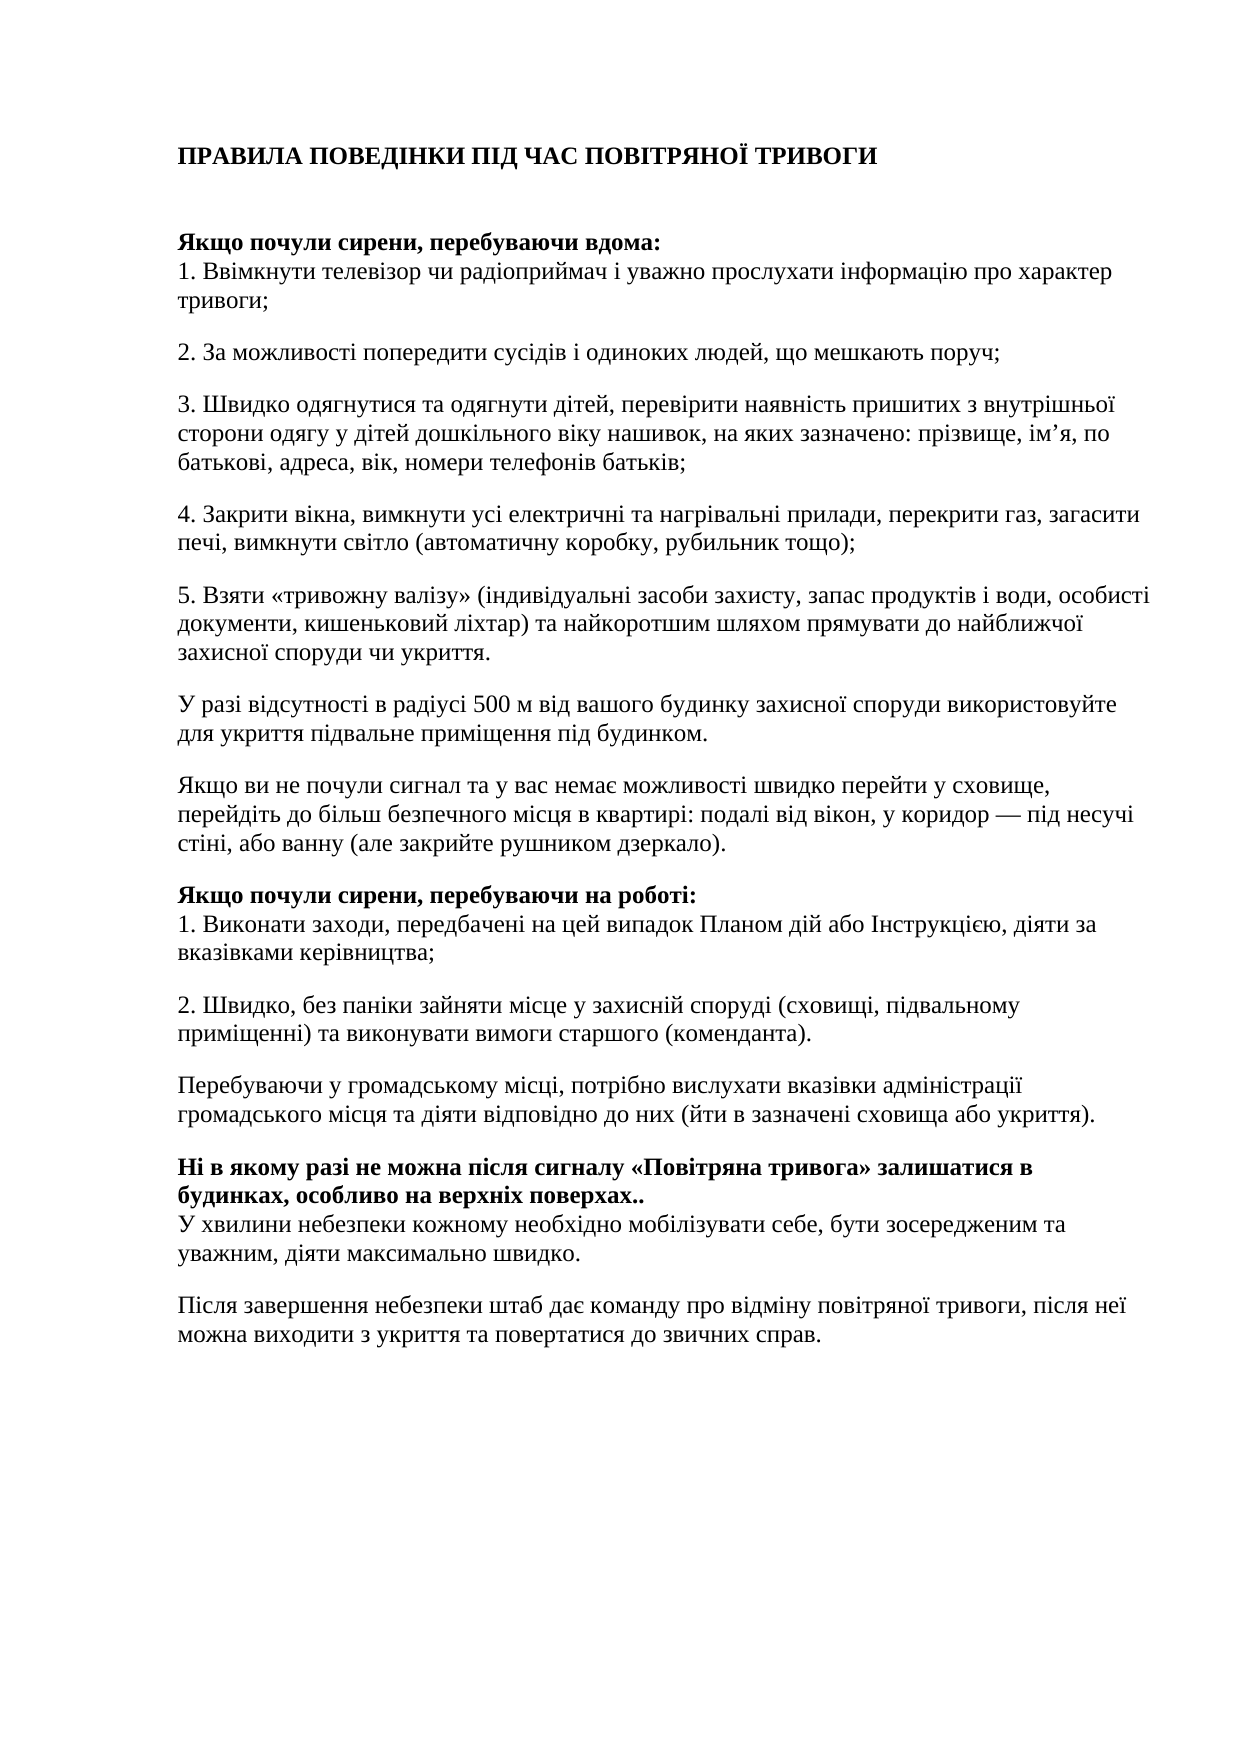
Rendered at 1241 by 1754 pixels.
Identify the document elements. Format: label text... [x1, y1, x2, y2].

text Якщо ви не почули сигнал та у вас немає можливості швидко перейти у сховище, перейдіть до більш безпечного місця в квартирі: подалі від вікон, у коридор — під несучі стіні, або ванну (але закрийте рушником дзеркало). [177, 770, 1152, 857]
text Якщо почули сирени, перебуваючи вдома: [177, 227, 1152, 256]
text 1. Виконати заходи, передбачені на цей випадок Планом дій або Інструкцією, діяти за вказівками керівництва; [177, 909, 1152, 966]
text Після завершення небезпеки штаб дає команду про відміну повітряної тривоги, після неї можна виходити з укриття та повертатися до звичних справ. [177, 1290, 1152, 1347]
text 4. Закрити вікна, вимкнути усі електричні та нагрівальні прилади, перекрити газ, загасити печі, вимкнути світло (автоматичну коробку, рубильник тощо); [177, 499, 1152, 556]
text 1. Ввімкнути телевізор чи радіоприймач і уважно прослухати інформацію про характер тривоги; [177, 256, 1152, 313]
text Якщо почули сирени, перебуваючи на роботі: [177, 880, 1152, 909]
text 5. Взяти «тривожну валізу» (індивідуальні засоби захисту, запас продуктів і води, особисті документи, кишеньковий ліхтар) та найкоротшим шляхом прямувати до найближчої захисної споруди чи укриття. [177, 580, 1152, 666]
text 2. За можливості попередити сусідів і одиноких людей, що мешкають поруч; [177, 337, 1152, 366]
text У хвилини небезпеки кожному необхідно мобілізувати себе, бути зосередженим та уважним, діяти максимально швидко. [177, 1209, 1152, 1267]
text Ні в якому разі не можна після сигналу «Повітряна тривога» залишатися в будинках, особливо на верхніх поверхах.. [177, 1152, 1152, 1209]
text Перебуваючи у громадському місці, потрібно вислухати вказівки адміністрації громадського місця та діяти відповідно до них (йти в зазначені сховища або укриття). [177, 1071, 1152, 1128]
text ПРАВИЛА ПОВЕДІНКИ ПІД ЧАС ПОВІТРЯНОЇ ТРИВОГИ [177, 141, 1152, 170]
text 3. Швидко одягнутися та одягнути дітей, перевірити наявність пришитих з внутрішньої сторони одягу у дітей дошкільного віку нашивок, на яких зазначено: прізвище, ім’я, по батькові, адреса, вік, номери телефонів батьків; [177, 389, 1152, 475]
text У разі відсутності в радіусі 500 м від вашого будинку захисної споруди використовуйте для укриття підвальне приміщення під будинком. [177, 689, 1152, 747]
text 2. Швидко, без паніки зайняти місце у захисній споруді (сховищі, підвальному приміщенні) та виконувати вимоги старшого (коменданта). [177, 990, 1152, 1047]
